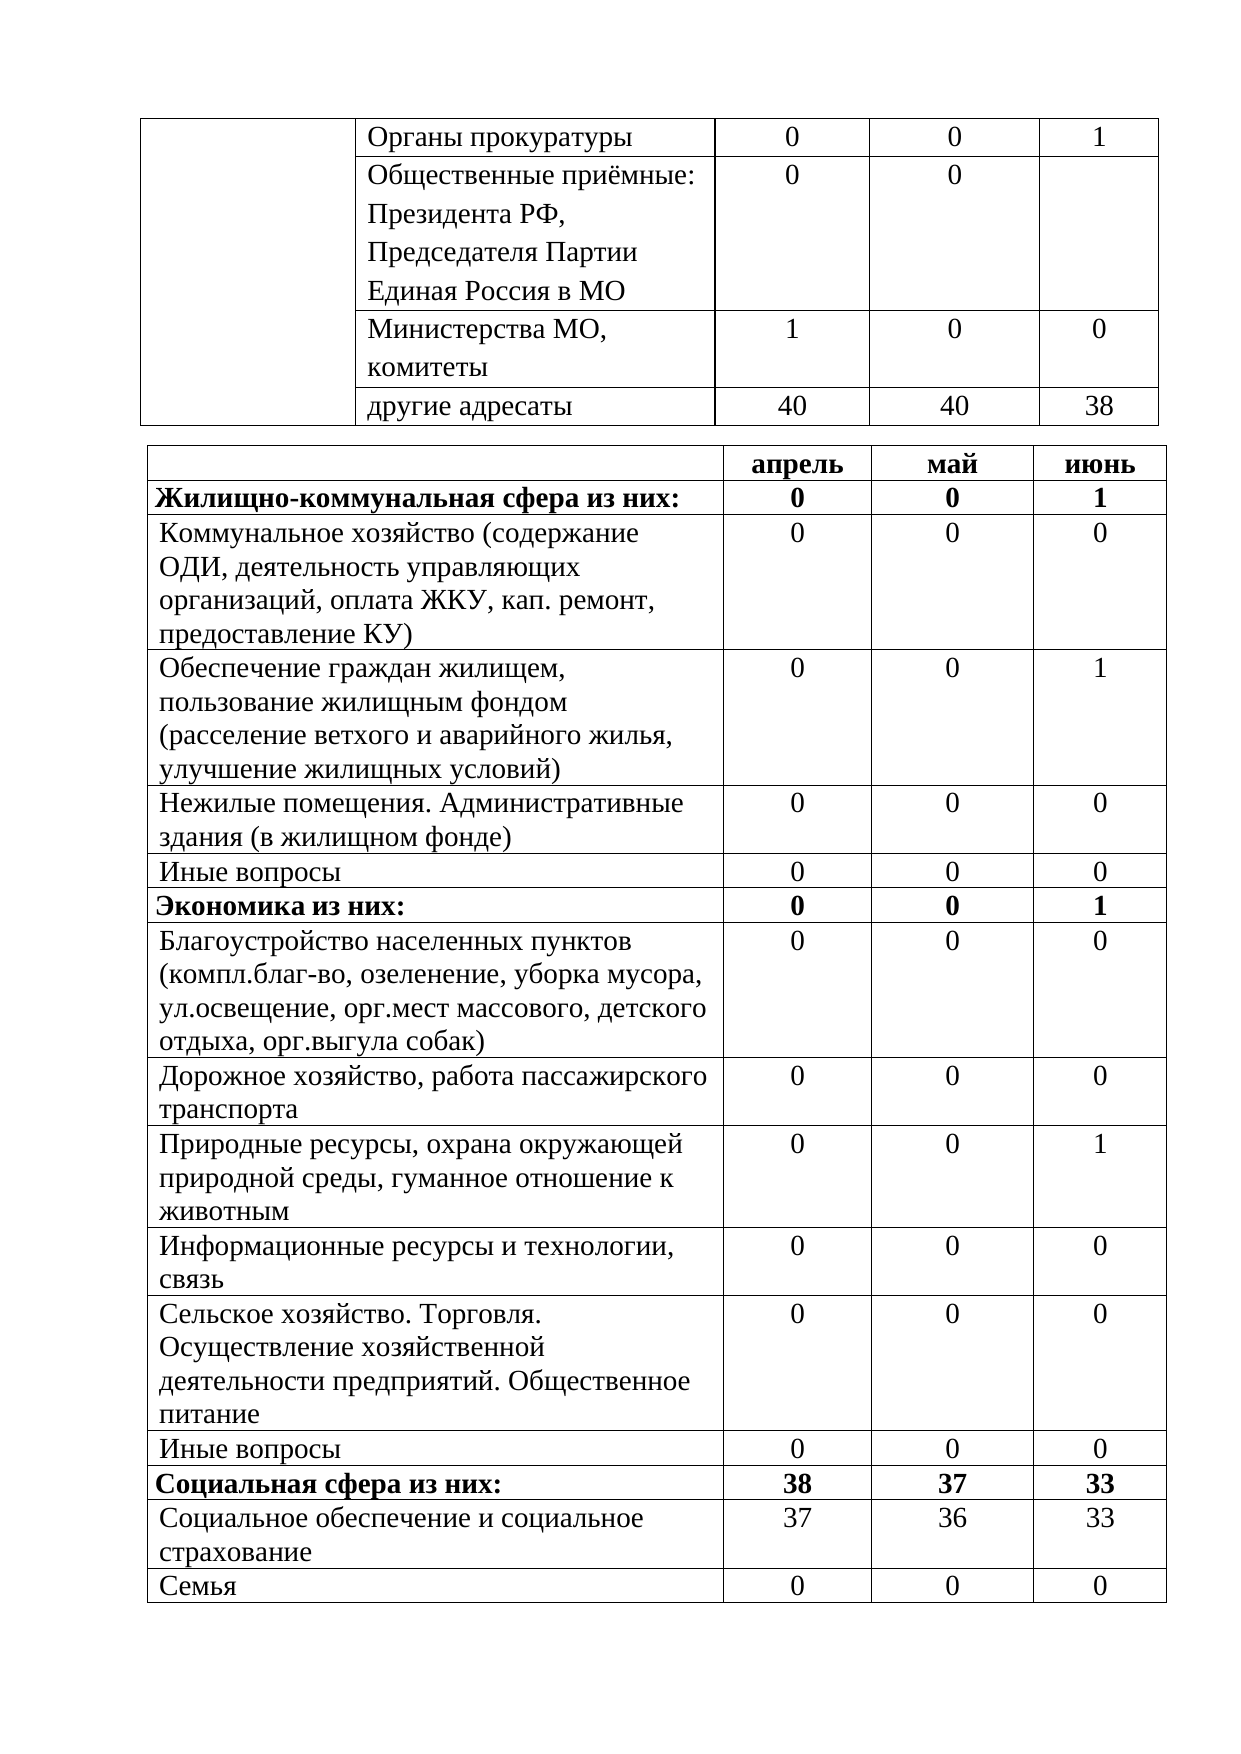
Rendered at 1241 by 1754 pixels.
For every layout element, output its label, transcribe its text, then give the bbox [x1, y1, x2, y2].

table_cell 0 [1034, 1296, 1166, 1430]
table_cell Экономика из них: [148, 888, 723, 922]
table_cell 33 [1034, 1466, 1166, 1499]
table_cell 0 [1034, 515, 1166, 649]
table_cell 0 [1034, 1228, 1166, 1295]
table_cell Социальная сфера из них: [148, 1466, 723, 1499]
table_cell 0 [872, 481, 1033, 514]
table_cell 37 [872, 1466, 1033, 1499]
table_header [148, 446, 723, 479]
table_cell 0 [872, 1126, 1033, 1227]
table_cell 0 [724, 786, 871, 853]
table_cell 0 [870, 119, 1039, 156]
table_cell Дорожное хозяйство, работа пассажирского транспорта [148, 1058, 723, 1125]
table_cell 36 [872, 1500, 1033, 1567]
table_cell 0 [1034, 1569, 1166, 1602]
table_cell Семья [148, 1569, 723, 1602]
table_cell 0 [724, 481, 871, 514]
table_cell 1 [1034, 888, 1166, 922]
table_cell 1 [1040, 119, 1158, 156]
table_cell Обеспечение граждан жилищем, пользование жилищным фондом (расселение ветхого и аварийного жилья, улучшение жилищных условий) [148, 650, 723, 784]
table_cell 0 [872, 923, 1033, 1057]
table_cell [1040, 157, 1158, 310]
table_cell Жилищно-коммунальная сфера из них: [148, 481, 723, 514]
table_cell 0 [724, 1058, 871, 1125]
table_cell Благоустройство населенных пунктов (компл.благ-во, озеленение, уборка мусора, ул.освещение, орг.мест массового, детского отдыха, орг.выгула собак) [148, 923, 723, 1057]
table_cell 0 [1034, 923, 1166, 1057]
table_cell 0 [872, 650, 1033, 784]
table_cell 0 [870, 157, 1039, 310]
table_cell 0 [1034, 854, 1166, 887]
table_cell другие адресаты [356, 388, 714, 425]
table_cell 0 [724, 515, 871, 649]
table_cell 0 [724, 1431, 871, 1465]
table_cell Иные вопросы [148, 1431, 723, 1465]
table_header май [872, 446, 1033, 479]
table_cell 0 [724, 923, 871, 1057]
table_cell 0 [724, 1126, 871, 1227]
table_cell 0 [872, 1296, 1033, 1430]
table_cell 38 [1040, 388, 1158, 425]
table_cell 0 [724, 1296, 871, 1430]
table_cell 0 [716, 157, 869, 310]
table_cell 0 [1034, 1431, 1166, 1465]
table_cell 0 [724, 650, 871, 784]
table_header апрель [724, 446, 871, 479]
table_cell Сельское хозяйство. Торговля. Осуществление хозяйственной деятельности предприятий. Общественное питание [148, 1296, 723, 1430]
table_cell Природные ресурсы, охрана окружающей природной среды, гуманное отношение к животным [148, 1126, 723, 1227]
table_cell 0 [724, 888, 871, 922]
table_cell 0 [1034, 786, 1166, 853]
table_cell 1 [1034, 1126, 1166, 1227]
table_cell Общественные приёмные: Президента РФ, Председателя Партии Единая Россия в МО [356, 157, 714, 310]
table_cell 0 [1034, 1058, 1166, 1125]
table_cell 0 [870, 311, 1039, 387]
table_cell 37 [724, 1500, 871, 1567]
table_cell 0 [872, 1228, 1033, 1295]
table_cell 40 [870, 388, 1039, 425]
table_cell 0 [872, 888, 1033, 922]
table_cell Министерства МО, комитеты [356, 311, 714, 387]
table_cell 1 [1034, 481, 1166, 514]
table_cell Социальное обеспечение и социальное страхование [148, 1500, 723, 1567]
table_cell 0 [724, 854, 871, 887]
table_cell 0 [872, 515, 1033, 649]
table_cell 0 [724, 1228, 871, 1295]
table_cell 0 [872, 854, 1033, 887]
table_cell Органы прокуратуры [356, 119, 714, 156]
table_cell 33 [1034, 1500, 1166, 1567]
table_cell 0 [1040, 311, 1158, 387]
table_cell 40 [716, 388, 869, 425]
table_cell Иные вопросы [148, 854, 723, 887]
table_cell Информационные ресурсы и технологии, связь [148, 1228, 723, 1295]
table_cell 38 [724, 1466, 871, 1499]
table_cell Коммунальное хозяйство (содержание ОДИ, деятельность управляющих организаций, оплата ЖКУ, кап. ремонт, предоставление КУ) [148, 515, 723, 649]
table_cell 1 [1034, 650, 1166, 784]
table_cell 0 [872, 1058, 1033, 1125]
table_cell 0 [724, 1569, 871, 1602]
table_cell 0 [872, 1431, 1033, 1465]
table_cell 0 [716, 119, 869, 156]
table_cell Нежилые помещения. Административные здания (в жилищном фонде) [148, 786, 723, 853]
table_cell 0 [872, 1569, 1033, 1602]
table_cell 0 [872, 786, 1033, 853]
table_header июнь [1034, 446, 1166, 479]
table_cell 1 [716, 311, 869, 387]
